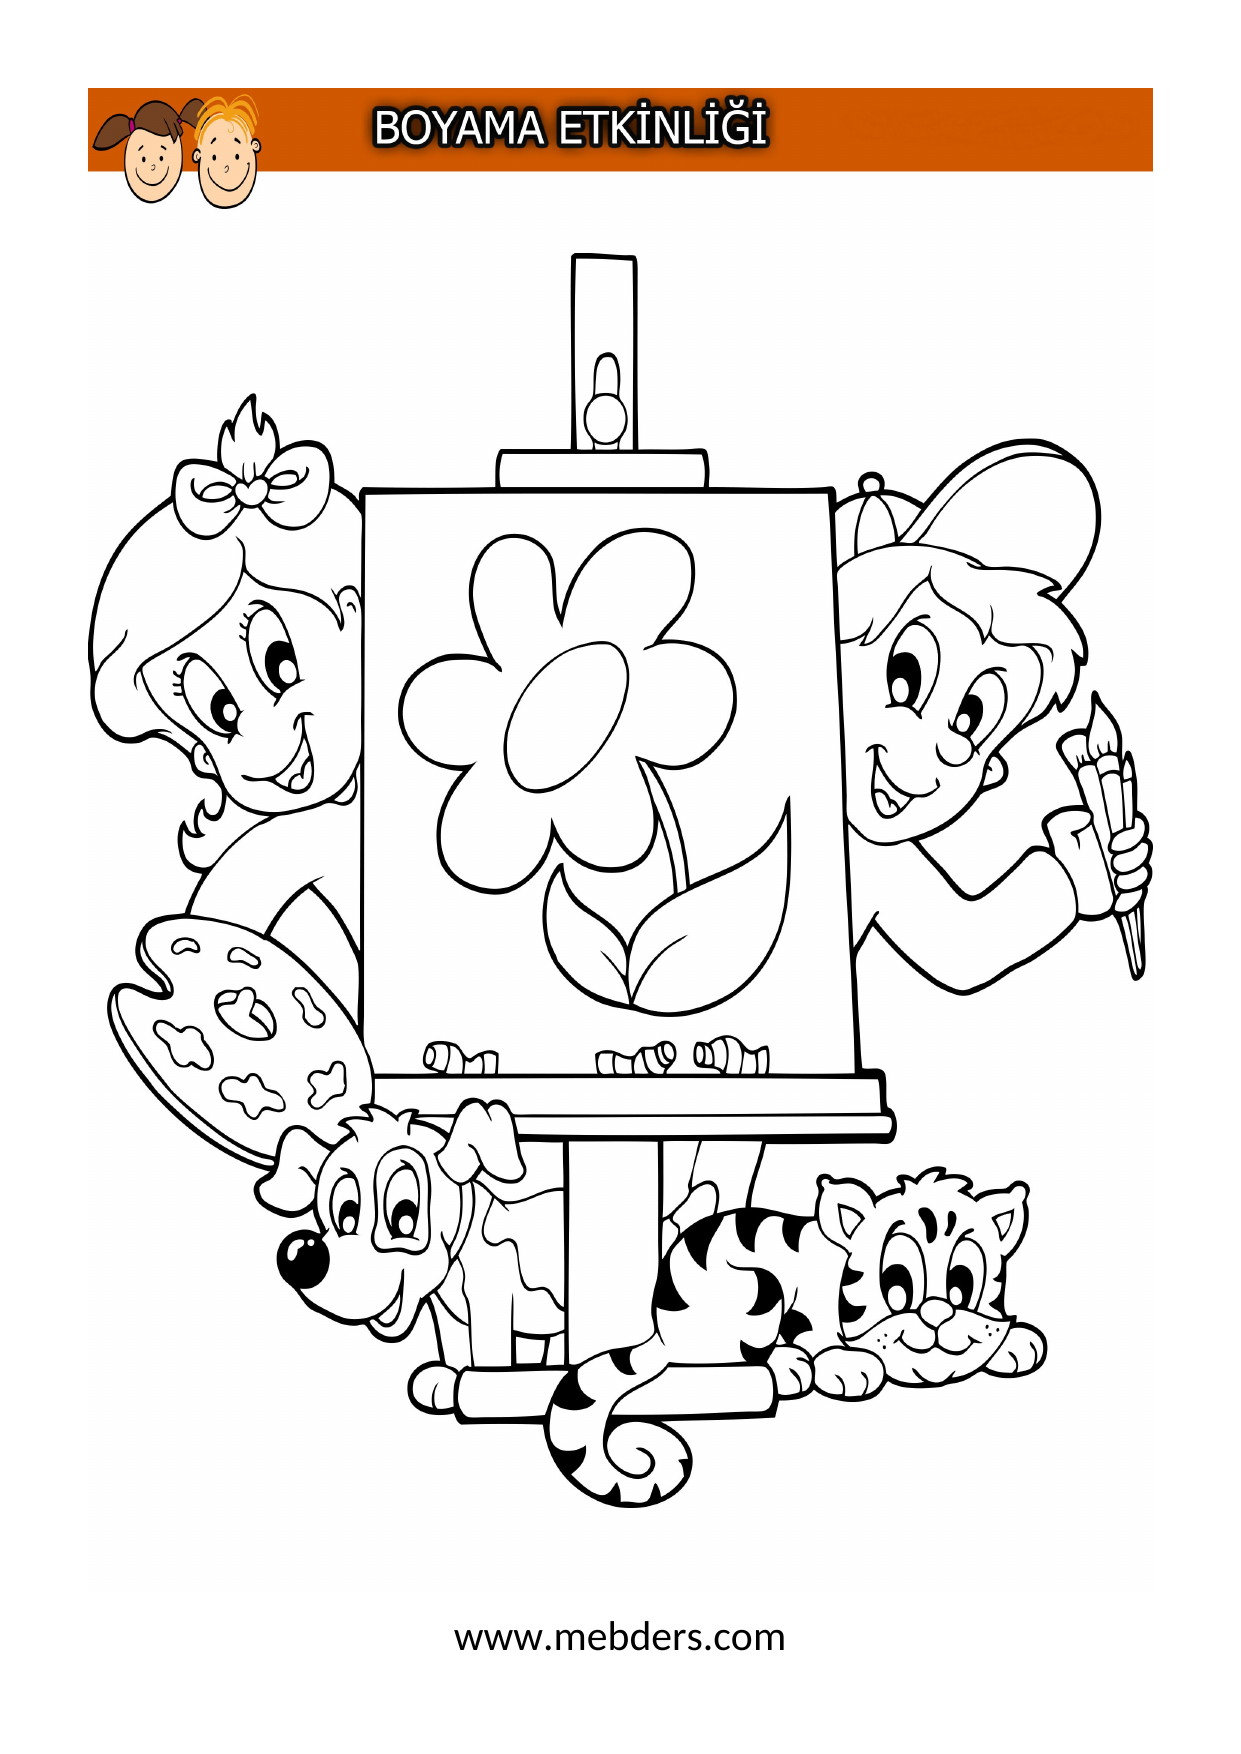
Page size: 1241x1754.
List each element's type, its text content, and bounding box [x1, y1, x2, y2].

text www.mebders.com [89, 1610, 1152, 1661]
picture [88, 88, 1153, 1591]
